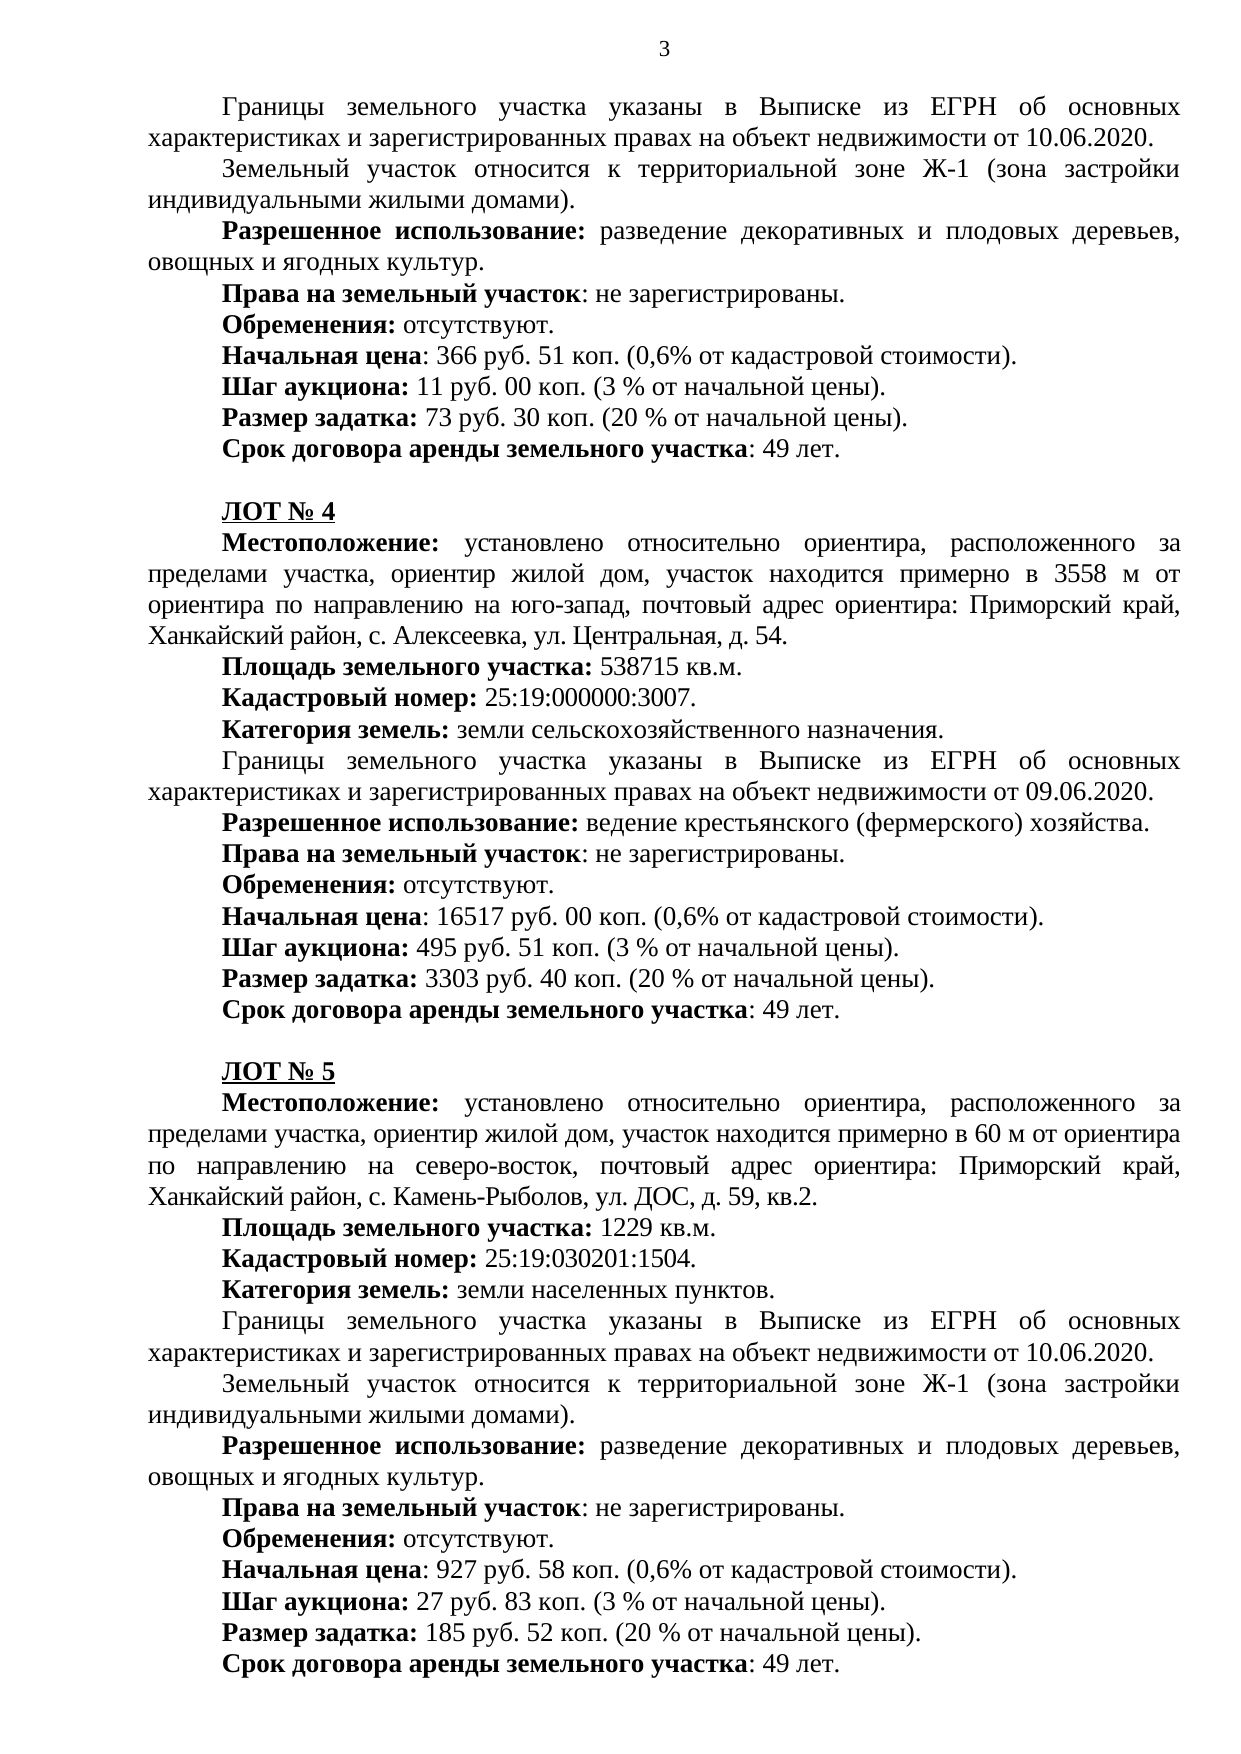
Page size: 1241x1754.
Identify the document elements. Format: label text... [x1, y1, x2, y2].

text Размер задатка: 3303 руб. 40 коп. (20 % от начальной цены). [148, 962, 1181, 993]
text ЛОТ № 5 [148, 1055, 1181, 1086]
text Площадь земельного участка: 1229 кв.м. [148, 1211, 1181, 1242]
text Обременения: отсутствуют. [148, 868, 1181, 899]
text Местоположение: установлено относительно ориентира, расположенного за пределами участка, ориентир жилой дом, участок находится примерно в 60 м от ориентира по направлению на северо-восток, почтовый адрес ориентира: Приморский край, Ханкайский район, с. Камень-Рыболов, ул. ДОС, д. 59, кв.2. [148, 1086, 1181, 1211]
text Начальная цена: 16517 руб. 00 коп. (0,6% от кадастровой стоимости). [148, 899, 1181, 931]
text Земельный участок относится к территориальной зоне Ж-1 (зона застройки индивидуальными жилыми домами). [148, 152, 1181, 214]
text Права на земельный участок: не зарегистрированы. [148, 1491, 1181, 1522]
text Обременения: отсутствуют. [148, 308, 1181, 339]
text Начальная цена: 927 руб. 58 коп. (0,6% от кадастровой стоимости). [148, 1554, 1181, 1585]
text Категория земель: земли населенных пунктов. [148, 1273, 1181, 1304]
text Шаг аукциона: 11 руб. 00 коп. (3 % от начальной цены). [148, 370, 1181, 401]
text Срок договора аренды земельного участка: 49 лет. [148, 432, 1181, 463]
text Шаг аукциона: 27 руб. 83 коп. (3 % от начальной цены). [148, 1585, 1181, 1616]
text Разрешенное использование: разведение декоративных и плодовых деревьев, овощных и ягодных культур. [148, 214, 1181, 277]
text Кадастровый номер: 25:19:000000:3007. [148, 682, 1181, 713]
text Категория земель: земли сельскохозяйственного назначения. [148, 713, 1181, 744]
text Шаг аукциона: 495 руб. 51 коп. (3 % от начальной цены). [148, 931, 1181, 962]
text Обременения: отсутствуют. [148, 1522, 1181, 1554]
text Права на земельный участок: не зарегистрированы. [148, 837, 1181, 868]
text Срок договора аренды земельного участка: 49 лет. [148, 1647, 1181, 1678]
text Границы земельного участка указаны в Выписке из ЕГРН об основных характеристиках и зарегистрированных правах на объект недвижимости от 10.06.2020. [148, 90, 1181, 152]
text Срок договора аренды земельного участка: 49 лет. [148, 993, 1181, 1024]
text Площадь земельного участка: 538715 кв.м. [148, 650, 1181, 682]
text Размер задатка: 185 руб. 52 коп. (20 % от начальной цены). [148, 1616, 1181, 1647]
text Кадастровый номер: 25:19:030201:1504. [148, 1242, 1181, 1273]
text Права на земельный участок: не зарегистрированы. [148, 277, 1181, 308]
text Земельный участок относится к территориальной зоне Ж-1 (зона застройки индивидуальными жилыми домами). [148, 1367, 1181, 1429]
text Размер задатка: 73 руб. 30 коп. (20 % от начальной цены). [148, 401, 1181, 432]
text Границы земельного участка указаны в Выписке из ЕГРН об основных характеристиках и зарегистрированных правах на объект недвижимости от 10.06.2020. [148, 1304, 1181, 1367]
text Разрешенное использование: разведение декоративных и плодовых деревьев, овощных и ягодных культур. [148, 1429, 1181, 1491]
text Разрешенное использование: ведение крестьянского (фермерского) хозяйства. [148, 806, 1181, 837]
text Начальная цена: 366 руб. 51 коп. (0,6% от кадастровой стоимости). [148, 339, 1181, 370]
text ЛОТ № 4 [148, 495, 1181, 526]
text Границы земельного участка указаны в Выписке из ЕГРН об основных характеристиках и зарегистрированных правах на объект недвижимости от 09.06.2020. [148, 744, 1181, 806]
text Местоположение: установлено относительно ориентира, расположенного за пределами участка, ориентир жилой дом, участок находится примерно в 3558 м от ориентира по направлению на юго-запад, почтовый адрес ориентира: Приморский край, Ханкайский район, с. Алексеевка, ул. Центральная, д. 54. [148, 526, 1181, 650]
